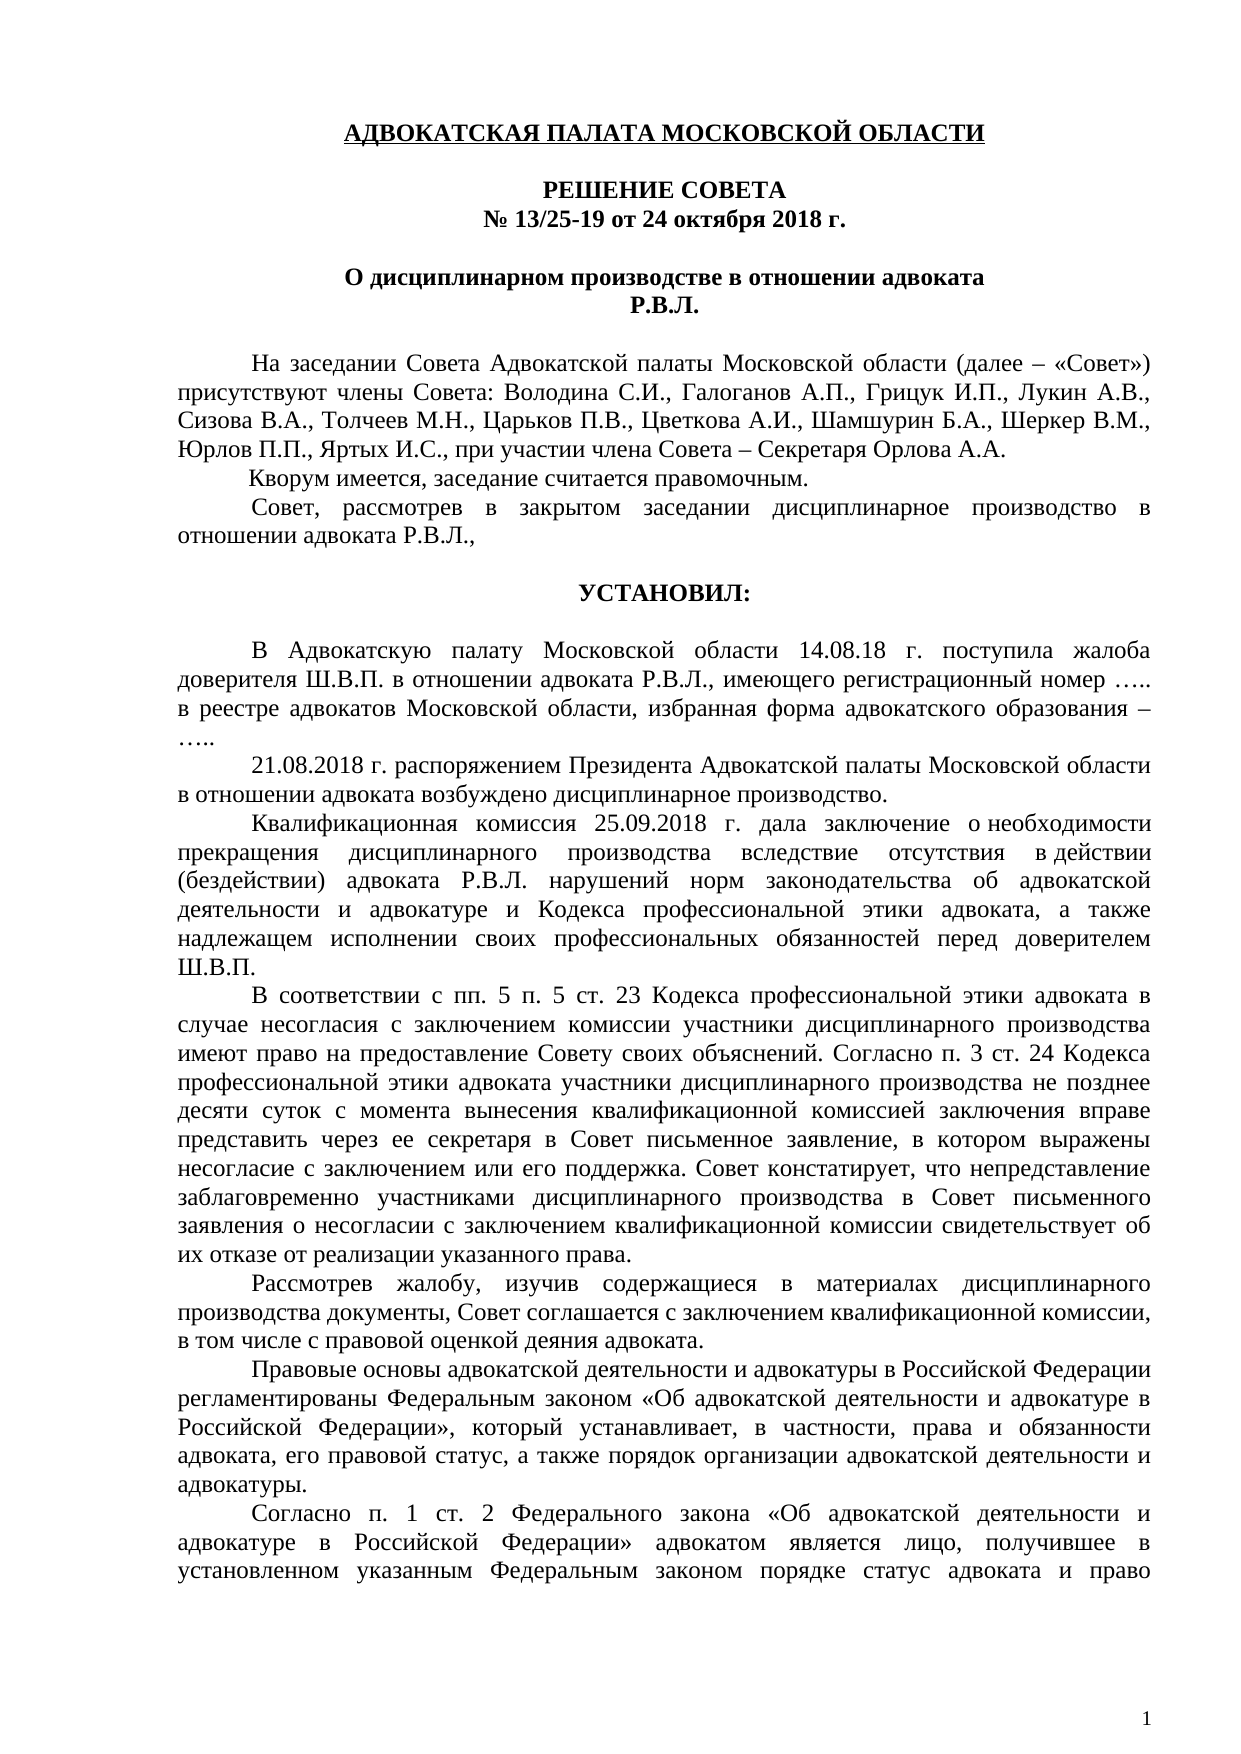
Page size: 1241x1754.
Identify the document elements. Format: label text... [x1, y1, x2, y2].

text О дисциплинарном производстве в отношении адвоката [177, 262, 1152, 291]
text Совет, рассмотрев в закрытом заседании дисциплинарное производство в отношении адвоката Р.В.Л., [177, 492, 1152, 549]
text Кворум имеется, заседание считается правомочным. [177, 463, 1152, 492]
subtitle Решение СОВЕТА [177, 176, 1152, 204]
text Р.В.Л. [177, 291, 1152, 319]
text Квалификационная комиссия 25.09.2018 г. дала заключение о необходимости прекращения дисциплинарного производства вследствие отсутствия в действии (бездействии) адвоката Р.В.Л. нарушений норм законодательства об адвокатской деятельности и адвокатуре и Кодекса профессиональной этики адвоката, а также надлежащем исполнении своих профессиональных обязанностей перед доверителем Ш.В.П. [177, 808, 1152, 981]
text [177, 1498, 1152, 1584]
text В Адвокатскую палату Московской области 14.08.18 г. поступила жалоба доверителя Ш.В.П. в отношении адвоката Р.В.Л., имеющего регистрационный номер ….. в реестре адвокатов Московской области, избранная форма адвокатского образования – ….. [177, 636, 1152, 751]
text № 13/25-19 от 24 октября 2018 г. [177, 204, 1152, 233]
text адвокатская палата московской области [177, 118, 1152, 147]
text Рассмотрев жалобу, изучив содержащиеся в материалах дисциплинарного производства документы, Совет соглашается с заключением квалификационной комиссии, в том числе с правовой оценкой деяния адвоката. [177, 1268, 1152, 1354]
text УСТАНОВИЛ: [177, 578, 1152, 607]
text Правовые основы адвокатской деятельности и адвокатуры в Российской Федерации регламентированы Федеральным законом «Об адвокатской деятельности и адвокатуре в Российской Федерации», который устанавливает, в частности, права и обязанности адвоката, его правовой статус, а также порядок организации адвокатской деятельности и адвокатуры. [177, 1354, 1152, 1498]
text 21.08.2018 г. распоряжением Президента Адвокатской палаты Московской области в отношении адвоката возбуждено дисциплинарное производство. [177, 751, 1152, 808]
text На заседании Совета Адвокатской палаты Московской области (далее – «Совет») присутствуют члены Совета: Володина С.И., Галоганов А.П., Грицук И.П., Лукин А.В., Сизова В.А., Толчеев М.Н., Царьков П.В., Цветкова А.И., Шамшурин Б.А., Шеркер В.М., Юрлов П.П., Яртых И.С., при участии члена Совета – Секретаря Орлова А.А. [177, 348, 1152, 463]
text В соответствии с пп. 5 п. 5 ст. 23 Кодекса профессиональной этики адвоката в случае несогласия с заключением комиссии участники дисциплинарного производства имеют право на предоставление Совету своих объяснений. Согласно п. 3 ст. 24 Кодекса профессиональной этики адвоката участники дисциплинарного производства не позднее десяти суток с момента вынесения квалификационной комиссией заключения вправе представить через ее секретаря в Совет письменное заявление, в котором выражены несогласие с заключением или его поддержка. Совет констатирует, что непредставление заблаговременно участниками дисциплинарного производства в Совет письменного заявления о несогласии с заключением квалификационной комиссии свидетельствует об их отказе от реализации указанного права. [177, 981, 1152, 1268]
